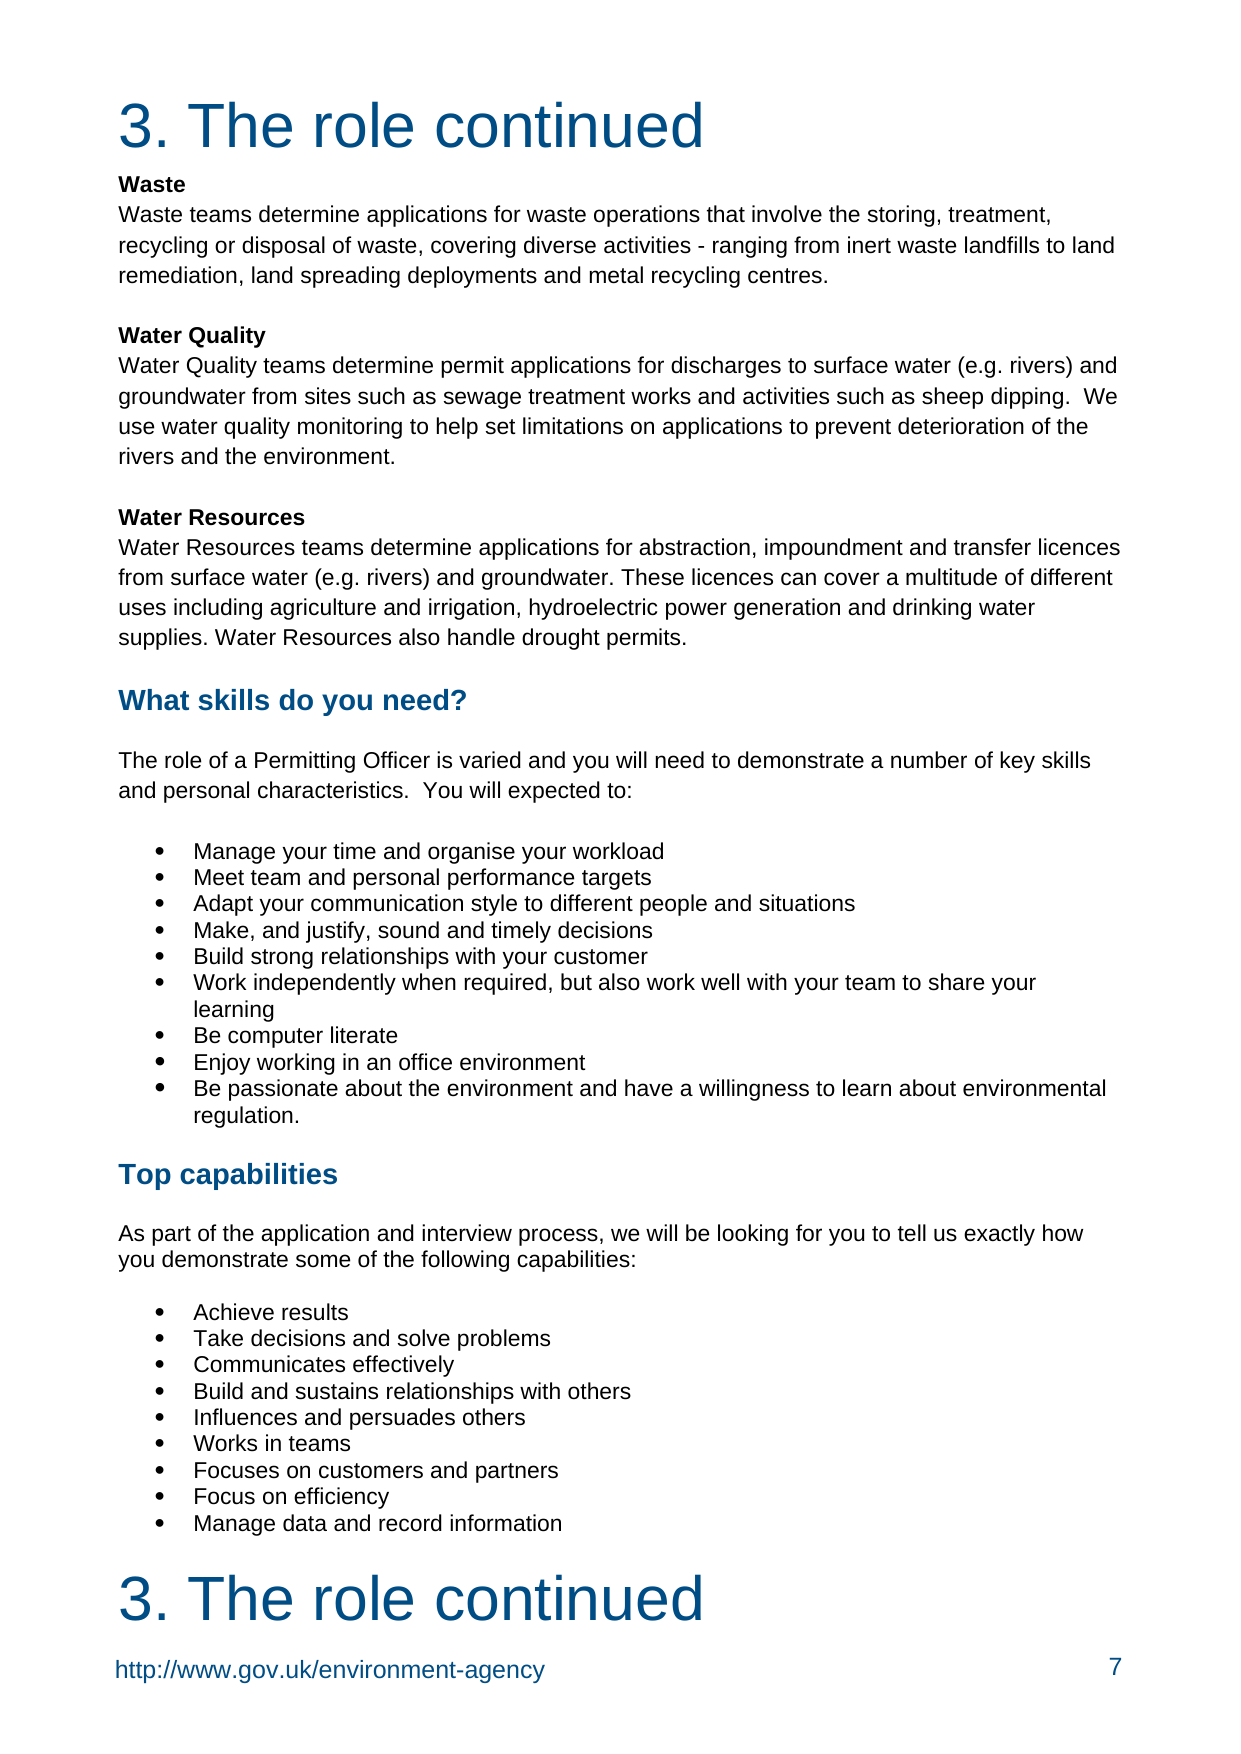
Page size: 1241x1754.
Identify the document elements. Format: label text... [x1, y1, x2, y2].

list Be computer literate [156, 1022, 1122, 1048]
text Top capabilities [118, 1157, 1122, 1191]
list Work independently when required, but also work well with your team to share your learning [156, 969, 1122, 1022]
list Focuses on customers and partners [156, 1457, 1122, 1483]
list Take decisions and solve problems [156, 1325, 1122, 1351]
list Focus on efficiency [156, 1483, 1122, 1509]
list Achieve results [156, 1299, 1122, 1325]
text Waste [118, 171, 1122, 198]
text Water Resources teams determine applications for abstraction, impoundment and transfer licences from surface water (e.g. rivers) and groundwater. These licences can cover a multitude of different uses including agriculture and irrigation, hydroelectric power generation and drinking water supplies. Water Resources also handle drought permits. [118, 534, 1122, 651]
list Enjoy working in an office environment [156, 1048, 1122, 1075]
list Build strong relationships with your customer [156, 943, 1122, 969]
list Manage your time and organise your workload [156, 838, 1122, 864]
list Build and sustains relationships with others [156, 1378, 1122, 1404]
list Communicates effectively [156, 1351, 1122, 1378]
list Adapt your communication style to different people and situations [156, 890, 1122, 917]
list Influences and persuades others [156, 1404, 1122, 1430]
text Water Quality [118, 322, 1122, 349]
list Make, and justify, sound and timely decisions [156, 917, 1122, 943]
text Water Quality teams determine permit applications for discharges to surface water (e.g. rivers) and groundwater from sites such as sewage treatment works and activities such as sheep dipping. We use water quality monitoring to help set limitations on applications to prevent deterioration of the rivers and the environment. [118, 352, 1122, 469]
list Be passionate about the environment and have a willingness to learn about environmental regulation. [156, 1075, 1122, 1128]
text 3. The role continued [118, 89, 1122, 161]
text 3. The role continued [118, 1562, 1122, 1634]
list Works in teams [156, 1430, 1122, 1457]
text Waste teams determine applications for waste operations that involve the storing, treatment, recycling or disposal of waste, covering diverse activities - ranging from inert waste landfills to land remediation, land spreading deployments and metal recycling centres. [118, 201, 1122, 288]
list Manage data and record information [156, 1509, 1122, 1536]
text What skills do you need? [118, 683, 1122, 717]
list Meet team and personal performance targets [156, 864, 1122, 890]
text As part of the application and interview process, we will be looking for you to tell us exactly how you demonstrate some of the following capabilities: [118, 1219, 1122, 1272]
text The role of a Permitting Officer is varied and you will need to demonstrate a number of key skills and personal characteristics. You will expected to: [118, 747, 1122, 803]
text Water Resources [118, 503, 1122, 530]
